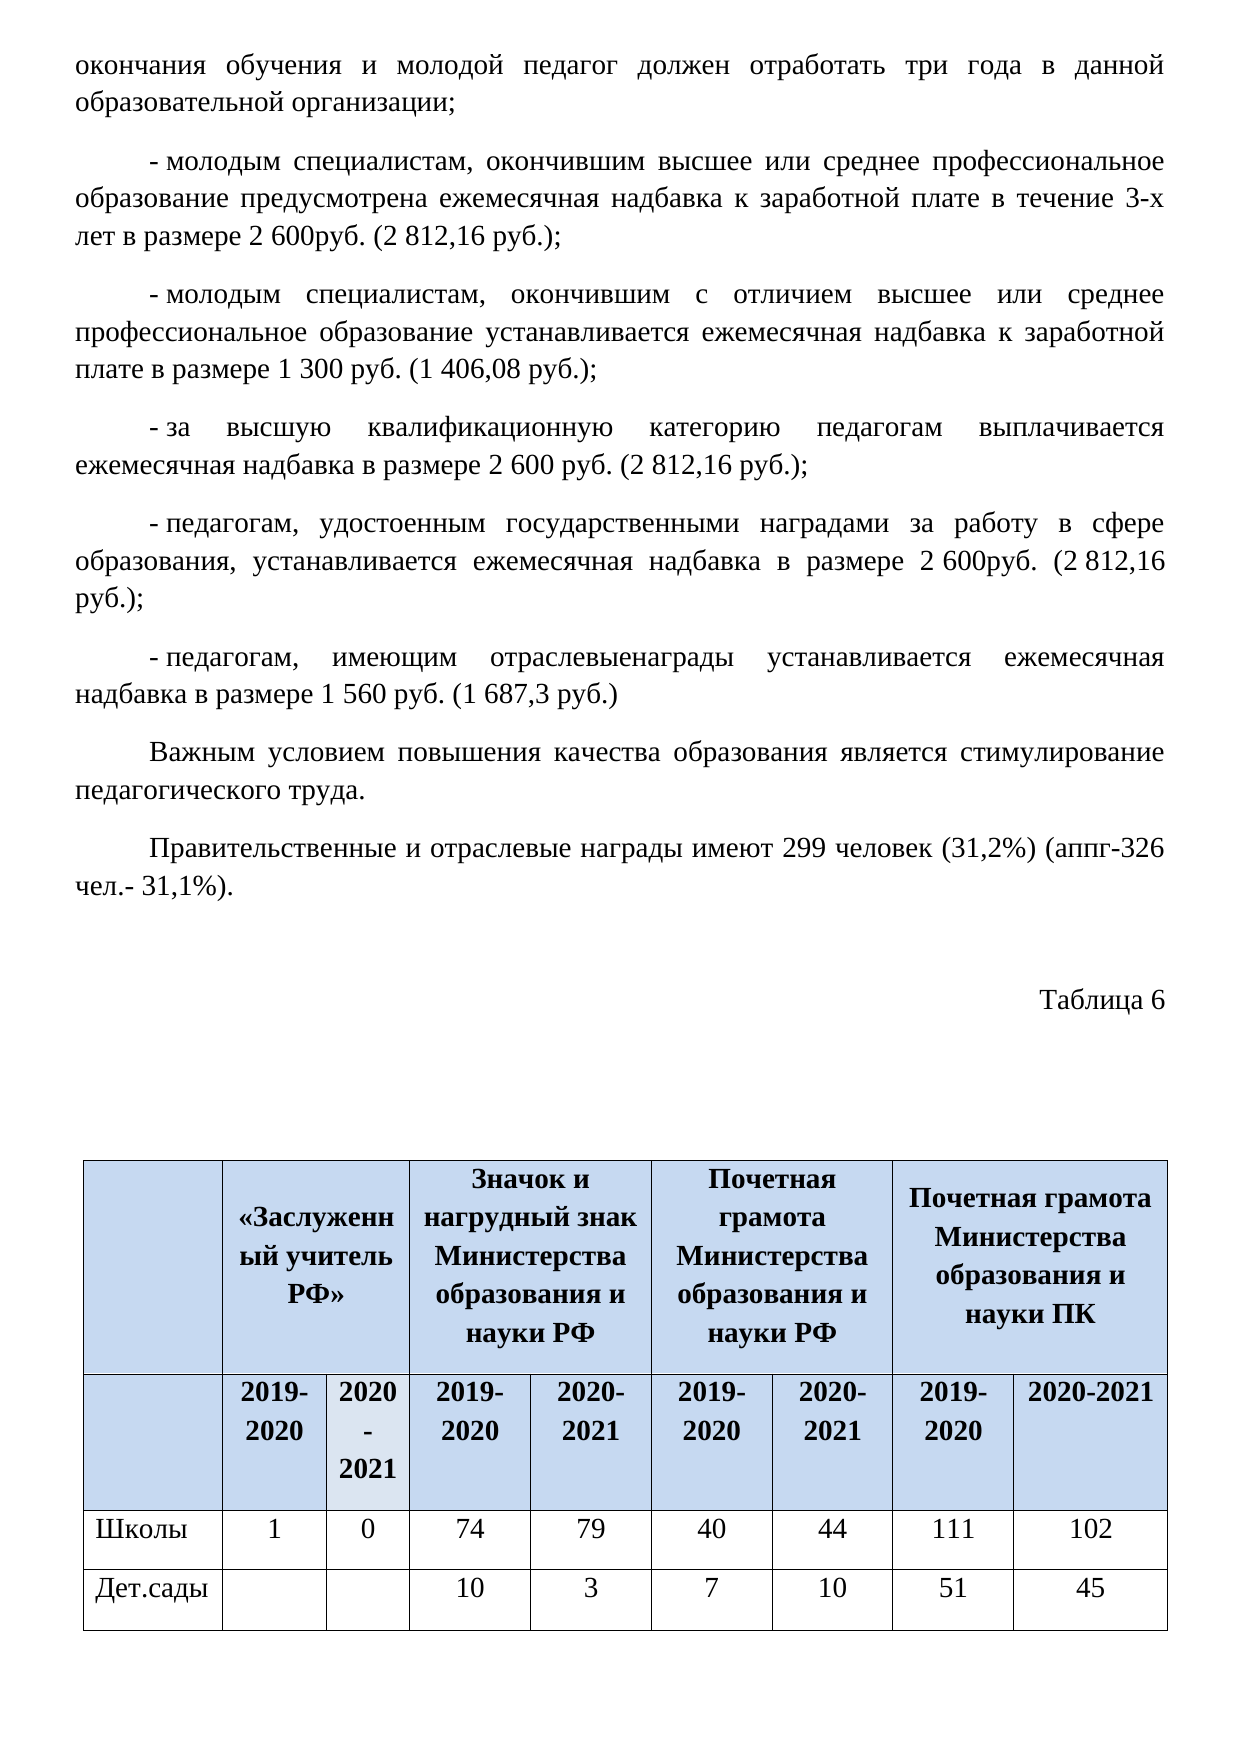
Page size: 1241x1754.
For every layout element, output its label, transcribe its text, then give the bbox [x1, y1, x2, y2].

table_cell 44 [773, 1511, 892, 1569]
table_cell 7 [652, 1570, 772, 1629]
table_cell 79 [531, 1511, 651, 1569]
table_cell 1 [223, 1511, 326, 1569]
table_cell 2020-2021 [531, 1375, 651, 1510]
table_cell 2020-2021 [773, 1375, 892, 1510]
table_cell 10 [773, 1570, 892, 1629]
table_cell 2019-2020 [652, 1375, 772, 1510]
text - молодым специалистам, окончившим с отличием высшее или среднее профессиональное образование устанавливается ежемесячная надбавка к заработной плате в размере 1 300 руб. (1 406,08 руб.); [75, 273, 1165, 386]
table_cell 40 [652, 1511, 772, 1569]
table_header «Заслуженный учитель РФ» [223, 1161, 409, 1373]
table_cell 2020-2021 [1014, 1375, 1167, 1510]
table_cell [84, 1375, 222, 1510]
text - за высшую квалификационную категорию педагогам выплачивается ежемесячная надбавка в размере 2 600 руб. (2 812,16 руб.); [75, 407, 1165, 482]
text - педагогам, имеющим отраслевыенаграды устанавливается ежемесячная надбавка в размере 1 560 руб. (1 687,3 руб.) [75, 636, 1165, 711]
table_cell 45 [1014, 1570, 1167, 1629]
table_cell [327, 1570, 409, 1629]
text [75, 44, 1165, 119]
table_cell 2019-2020 [410, 1375, 530, 1510]
table_cell [223, 1570, 326, 1629]
table_cell 2020-2021 [327, 1375, 409, 1510]
table_header Значок и нагрудный знак Министерства образования и науки РФ [410, 1161, 651, 1373]
text Важным условием повышения качества образования является стимулирование педагогического труда. [75, 732, 1165, 807]
table_cell 0 [327, 1511, 409, 1569]
table_cell 2019-2020 [223, 1375, 326, 1510]
table_cell 102 [1014, 1511, 1167, 1569]
text Правительственные и отраслевые награды имеют 299 человек (31,2%) (аппг-326 чел.- 31,1%). [75, 828, 1165, 903]
text - педагогам, удостоенным государственными наградами за работу в сфере образования, устанавливается ежемесячная надбавка в размере 2 600руб. (2 812,16 руб.); [75, 503, 1165, 615]
table_cell 3 [531, 1570, 651, 1629]
table_cell 74 [410, 1511, 530, 1569]
text - молодым специалистам, окончившим высшее или среднее профессиональное образование предусмотрена ежемесячная надбавка к заработной плате в течение 3-х лет в размере 2 600руб. (2 812,16 руб.); [75, 140, 1165, 253]
text Таблица 6 [75, 982, 1165, 1015]
table_header [84, 1161, 222, 1373]
table_cell Дет.сады [84, 1570, 222, 1629]
table_cell Школы [84, 1511, 222, 1569]
table_header Почетная грамота Министерства образования и науки РФ [652, 1161, 892, 1373]
table_cell 2019-2020 [893, 1375, 1013, 1510]
table_header Почетная грамота Министерства образования и науки ПК [893, 1161, 1167, 1373]
table_cell 10 [410, 1570, 530, 1629]
table_cell 111 [893, 1511, 1013, 1569]
table_cell 51 [893, 1570, 1013, 1629]
